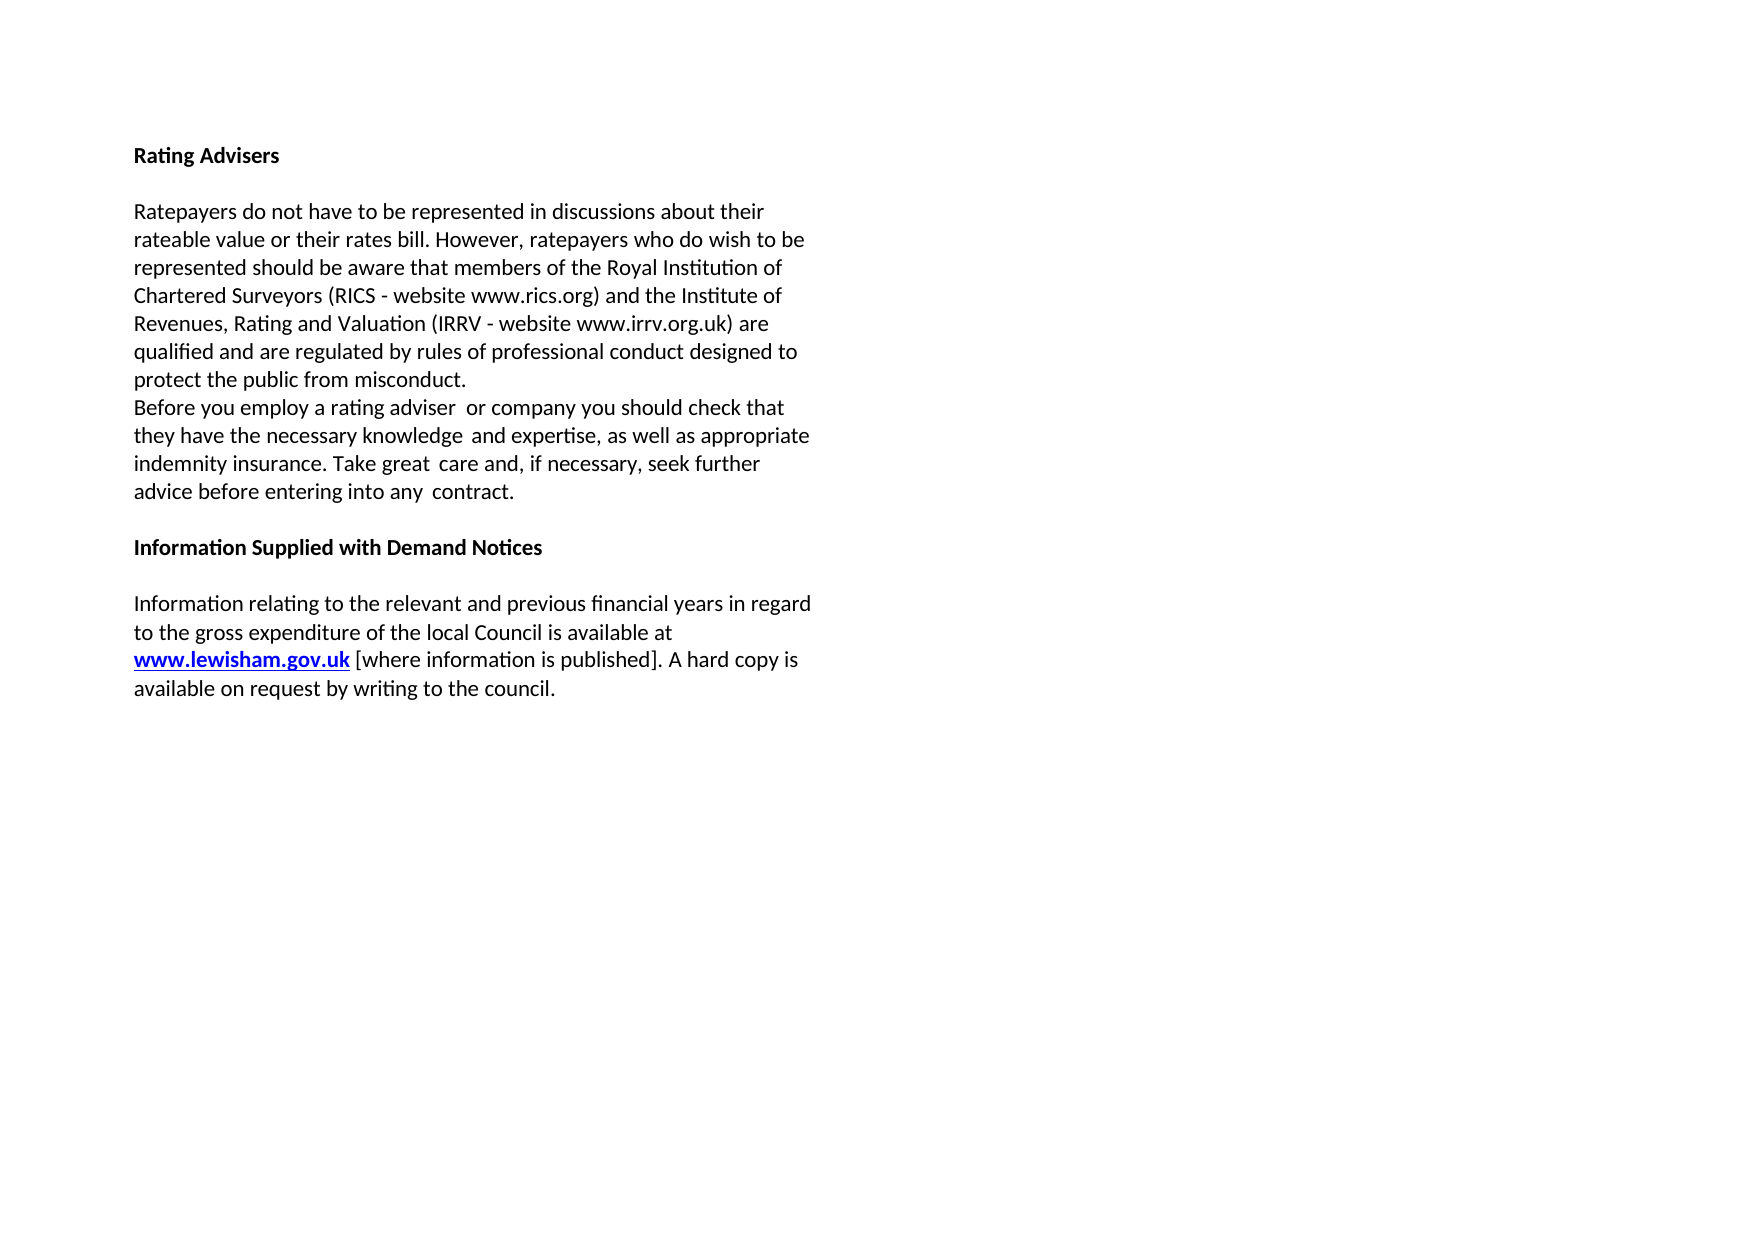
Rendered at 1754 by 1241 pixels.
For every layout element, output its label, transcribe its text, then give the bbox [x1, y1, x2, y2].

text Information relating to the relevant and previous financial years in regard to the gross expenditure of the local Council is available at www.lewisham.gov.uk [where information is published]. A hard copy is available on request by writing to the council. [133, 589, 828, 702]
text Ratepayers do not have to be represented in discussions about their rateable value or their rates bill. However, ratepayers who do wish to be represented should be aware that members of the Royal Institution of Chartered Surveyors (RICS - website www.rics.org) and the Institute of Revenues, Rating and Valuation (IRRV - website www.irrv.org.uk) are qualified and are regulated by rules of professional conduct designed to protect the public from misconduct. [133, 197, 819, 393]
subtitle Information Supplied with Demand Notices [133, 533, 838, 562]
subtitle Rating Advisers [133, 141, 838, 169]
text Before you employ a rating adviser or company you should check that they have the necessary knowledge and expertise, as well as appropriate indemnity insurance. Take great care and, if necessary, seek further advice before entering into any contract. [133, 393, 819, 506]
